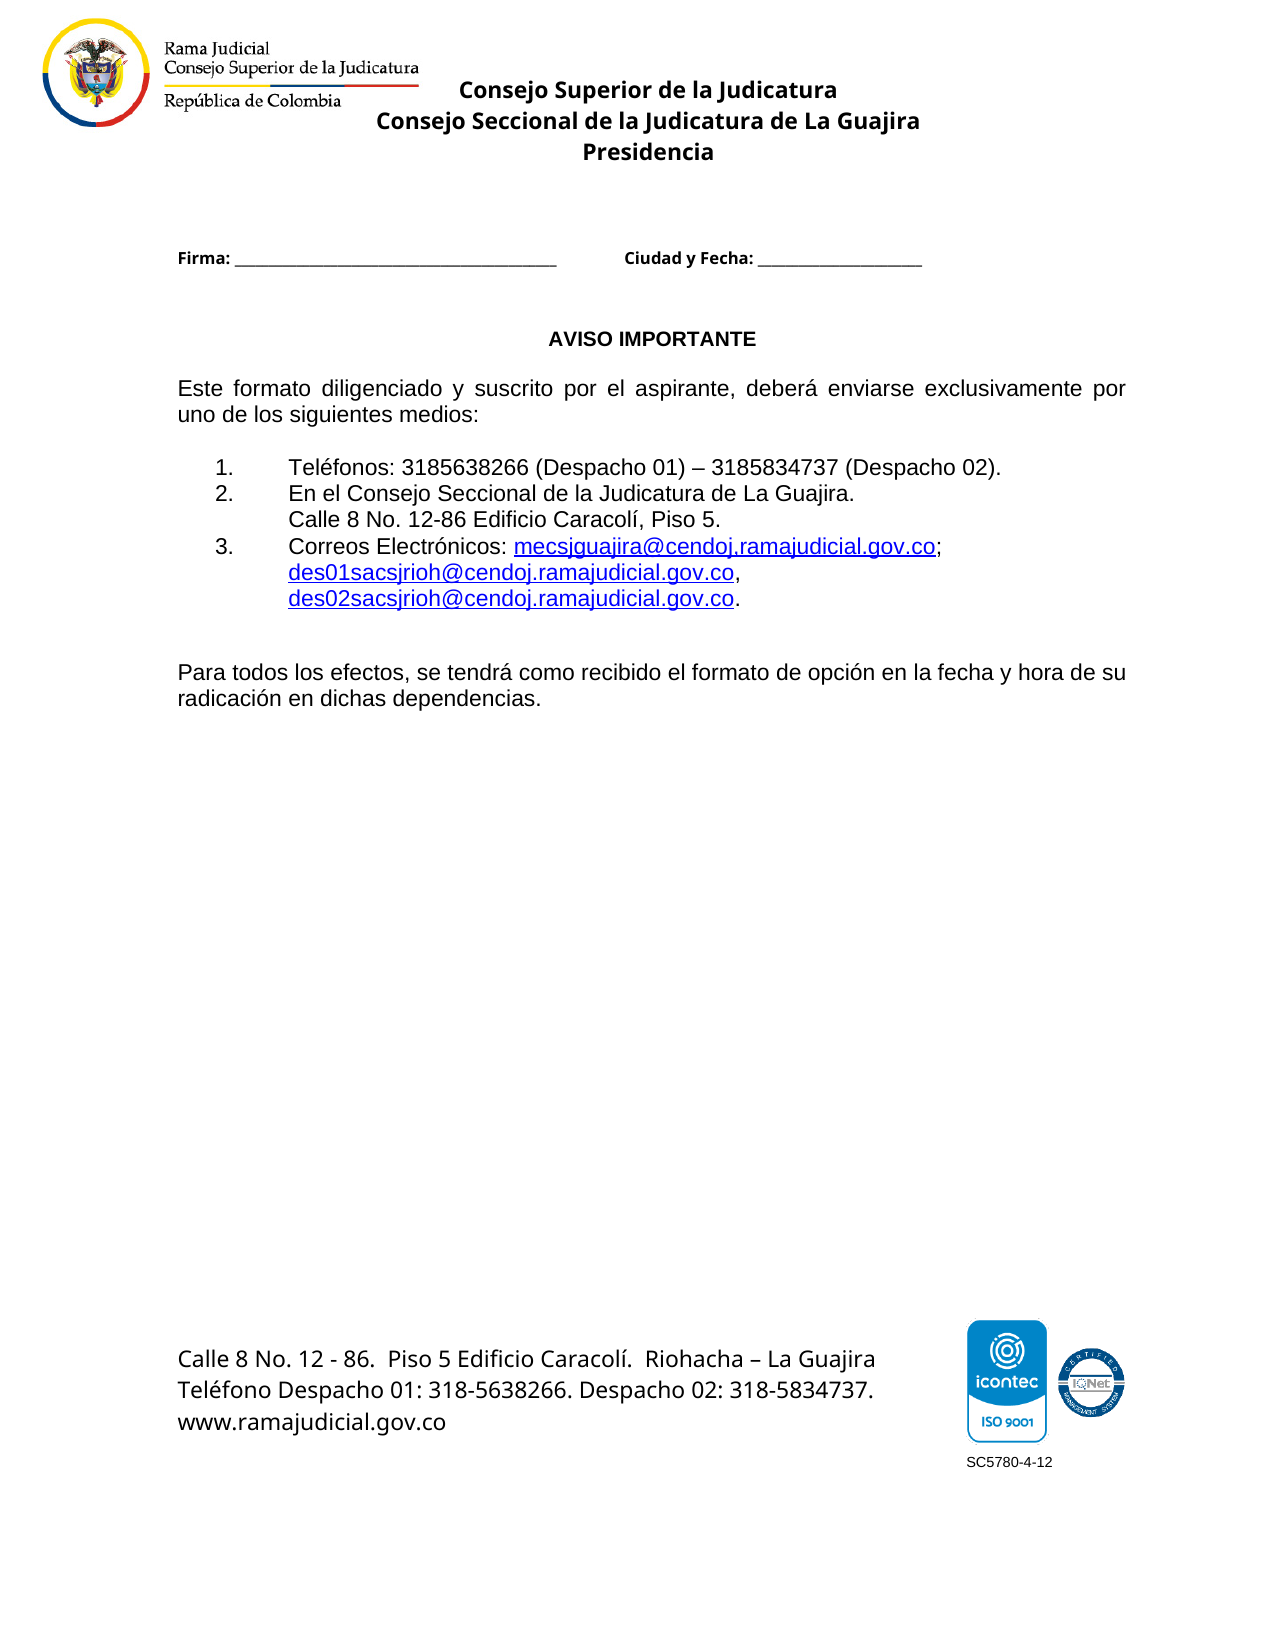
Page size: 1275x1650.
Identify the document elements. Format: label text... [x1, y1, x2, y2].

picture [34, 7, 427, 138]
text Este formato diligenciado y suscrito por el aspirante, deberá enviarse exclusivamente por uno de los siguientes medios: [177, 374, 1127, 427]
list Correos Electrónicos: mecsjguajira@cendoj,ramajudicial.gov.co; des01sacsjrioh@cendoj.ramajudicial.gov.co, des02sacsjrioh@cendoj.ramajudicial.gov.co. [215, 533, 1127, 612]
picture [1054, 1343, 1130, 1421]
picture [961, 1316, 1050, 1447]
text AVISO IMPORTANTE [177, 327, 1127, 351]
text Para todos los efectos, se tendrá como recibido el formato de opción en la fecha y hora de su radicación en dichas dependencias. [177, 659, 1127, 712]
list Teléfonos: 3185638266 (Despacho 01) – 3185834737 (Despacho 02). [215, 453, 1127, 480]
list En el Consejo Seccional de la Judicatura de La Guajira. [215, 480, 1127, 506]
list Calle 8 No. 12-86 Edificio Caracolí, Piso 5. [288, 506, 1127, 533]
text Firma: _______________________________________________ Ciudad y Fecha: ________________________ [177, 246, 1127, 269]
